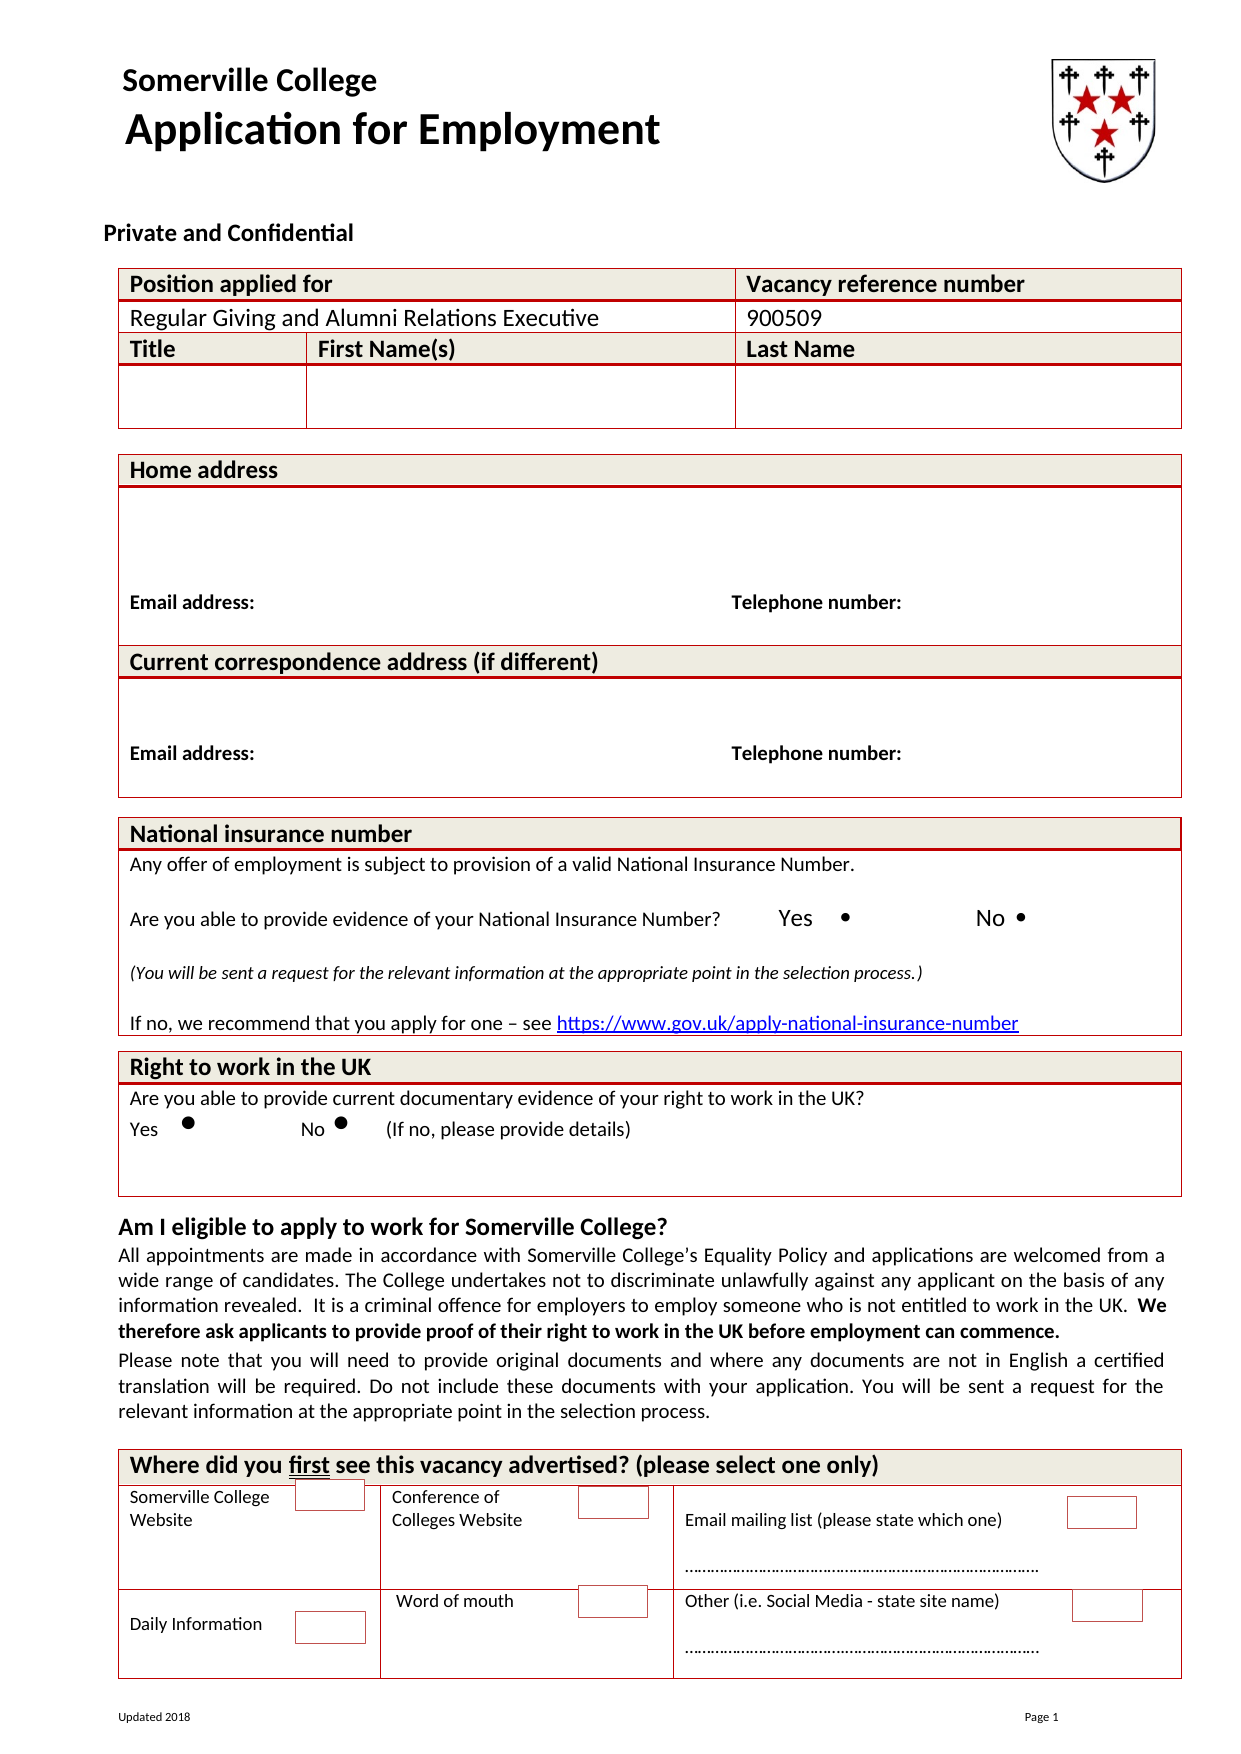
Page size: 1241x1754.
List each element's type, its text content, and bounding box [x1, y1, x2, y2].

table_cell [119, 679, 1181, 740]
table_cell [307, 366, 735, 427]
table_cell Are you able to provide current documentary evidence of your right to work in the UK? Yes No (If no, please provide details) [119, 1085, 1181, 1196]
table_cell First Name(s) [307, 333, 735, 363]
table_cell [119, 366, 306, 427]
text Am I eligible to apply to work for Somerville College? [118, 1211, 1167, 1242]
table_header Position applied for [119, 269, 735, 299]
table_header Right to work in the UK [119, 1052, 1181, 1082]
text Private and Confidential [103, 217, 1167, 247]
table_cell Other (i.e. Social Media - state site name) ……………………………….……………………………………… [674, 1590, 1181, 1678]
table_cell Somerville College Website [119, 1486, 380, 1589]
table_cell Email address: [119, 589, 720, 645]
text Please note that you will need to provide original documents and where any documents are not in English a certified translation will be required. Do not include these documents with your application. You will be sent a request for the relevant information at the appropriate point in the selection process. [118, 1348, 1167, 1424]
table_cell Email address: [119, 740, 720, 796]
table_cell Regular Giving and Alumni Relations Executive [119, 302, 735, 332]
table_header [870, 59, 1167, 196]
table_cell 900509 [736, 302, 1181, 332]
table_cell Last Name [736, 333, 1181, 363]
table_cell Current correspondence address (if different) [119, 646, 1181, 676]
table_header Where did you first see this vacancy advertised? (please select one only) [119, 1450, 1181, 1484]
table_header National insurance number [119, 818, 1180, 848]
table_cell Daily Information [119, 1590, 380, 1678]
table_cell [119, 488, 1181, 589]
table_header Vacancy reference number [736, 269, 1181, 299]
text All appointments are made in accordance with Somerville College’s Equality Policy and applications are welcomed from a wide range of candidates. The College undertakes not to discriminate unlawfully against any applicant on the basis of any information revealed. It is a criminal offence for employers to employ someone who is not entitled to work in the UK. We therefore ask applicants to provide proof of their right to work in the UK before employment can commence. [118, 1242, 1167, 1343]
table_header Somerville College Application for Employment [118, 59, 870, 196]
table_cell [736, 366, 1181, 427]
table_cell Title [119, 333, 306, 363]
picture [1051, 59, 1156, 183]
table_header Home address [119, 455, 1181, 484]
table_cell Telephone number: [720, 740, 1181, 796]
table_cell Any offer of employment is subject to provision of a valid National Insurance Number. Are you able to provide evidence of your National Insurance Number? Yes No (You will be sent a request for the relevant information at the appropriate point in the selection process.) If no, we recommend that you apply for one – see https://www.gov.uk/apply-national-insurance-number [119, 851, 1181, 1035]
table_cell Conference of Colleges Website [381, 1486, 673, 1589]
table_cell Word of mouth [381, 1590, 673, 1678]
table_cell Email mailing list (please state which one) ………………………………………………………………………. [674, 1486, 1181, 1589]
table_cell Telephone number: [720, 589, 1181, 645]
